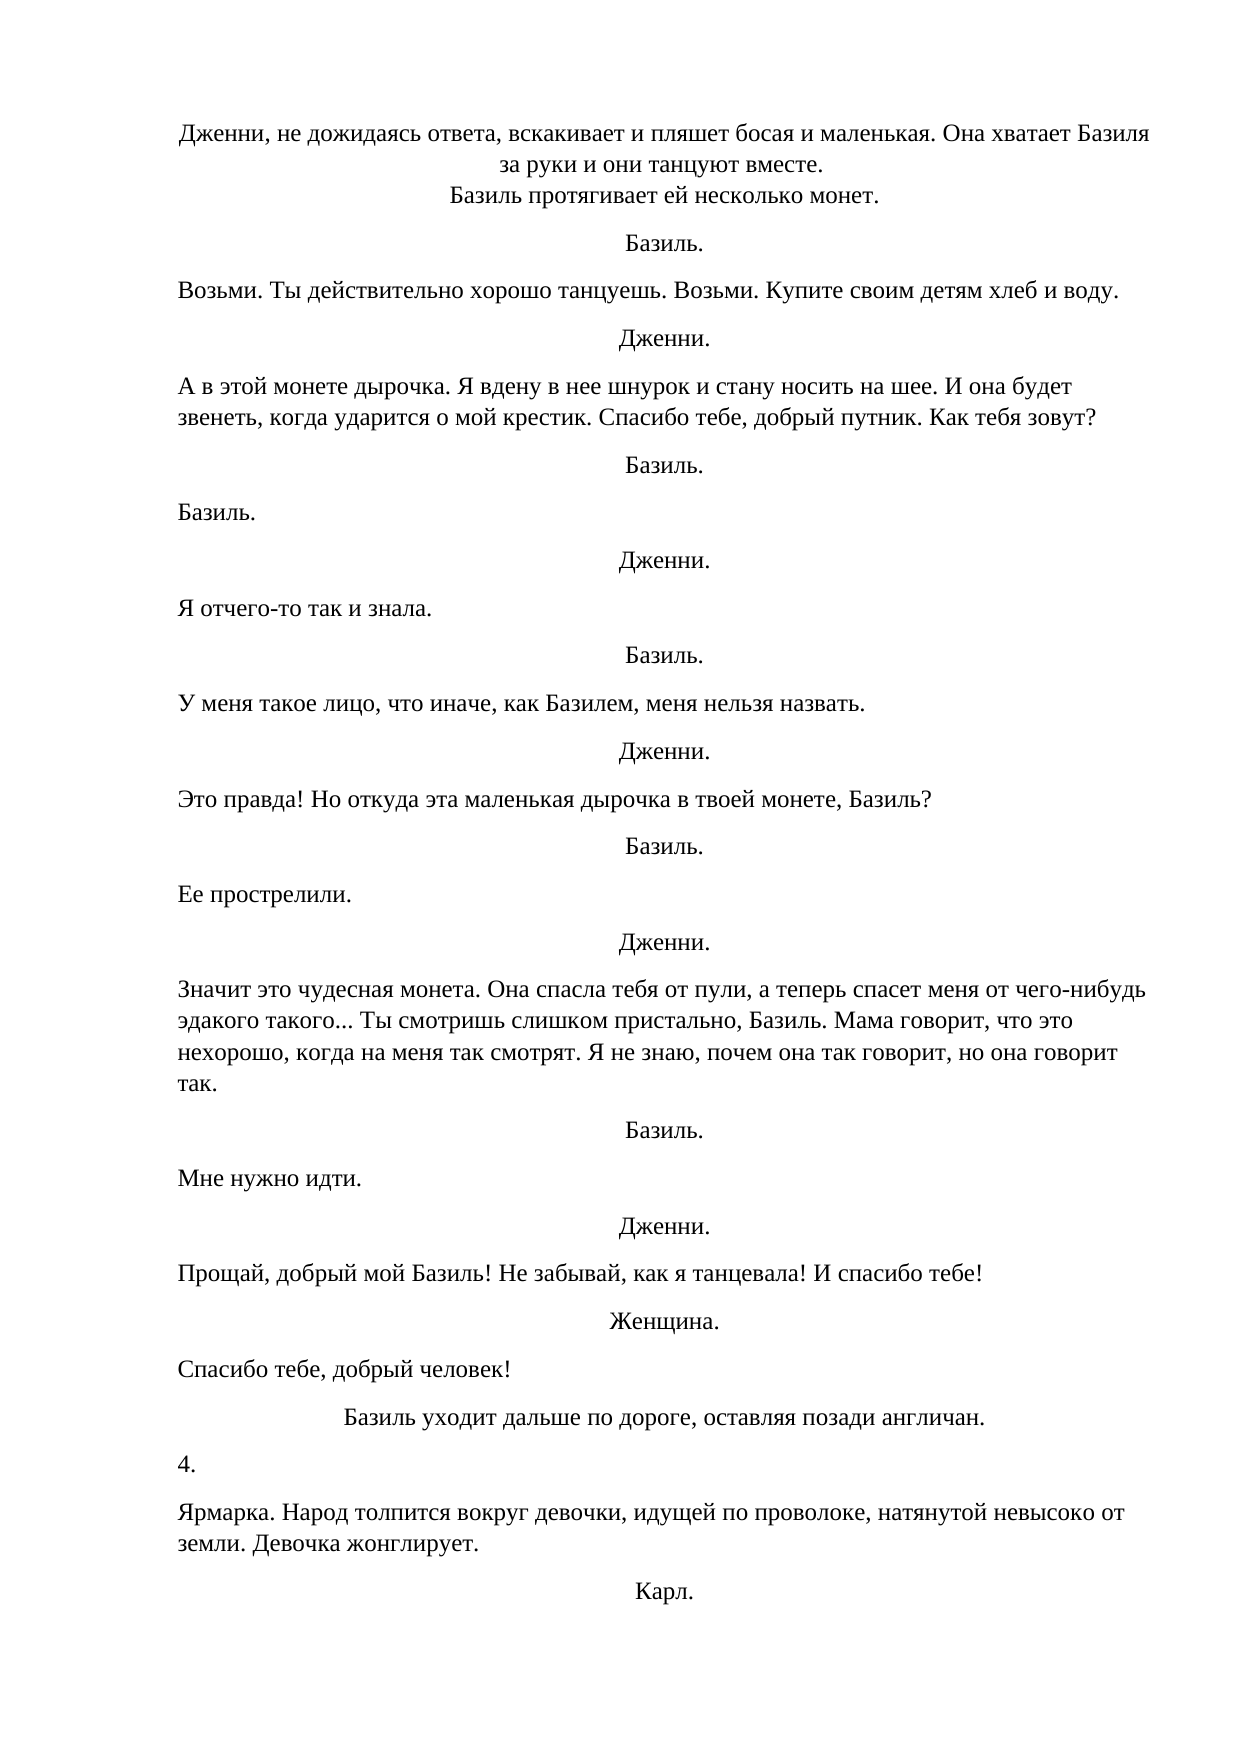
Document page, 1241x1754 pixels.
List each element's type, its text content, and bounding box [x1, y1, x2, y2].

text Базиль. [177, 1115, 1152, 1144]
text Базиль. [177, 497, 1152, 526]
text Ярмарка. Народ толпится вокруг девочки, идущей по проволоке, натянутой невысоко от земли. Девочка жонглирует. [177, 1497, 1152, 1557]
text Базиль. [177, 450, 1152, 478]
text Базиль. [177, 831, 1152, 860]
text Женщина. [177, 1306, 1152, 1335]
text Базиль. [177, 228, 1152, 257]
text Дженни. [177, 736, 1152, 765]
text Дженни. [177, 545, 1152, 574]
text У меня такое лицо, что иначе, как Базилем, меня нельзя назвать. [177, 688, 1152, 717]
text Дженни. [177, 927, 1152, 956]
text Дженни. [177, 1211, 1152, 1239]
text Карл. [177, 1576, 1152, 1604]
text Значит это чудесная монета. Она спасла тебя от пули, а теперь спасет меня от чего-нибудь эдакого такого... Ты смотришь слишком пристально, Базиль. Мама говорит, что это нехорошо, когда на меня так смотрят. Я не знаю, почем она так говорит, но она говорит так. [177, 974, 1152, 1096]
text Базиль. [177, 641, 1152, 669]
text Прощай, добрый мой Базиль! Не забывай, как я танцевала! И спасибо тебе! [177, 1258, 1152, 1287]
text Мне нужно идти. [177, 1163, 1152, 1192]
text Дженни. [177, 323, 1152, 352]
text Возьми. Ты действительно хорошо танцуешь. Возьми. Купите своим детям хлеб и воду. [177, 276, 1152, 304]
text Ее прострелили. [177, 879, 1152, 908]
text Я отчего-то так и знала. [177, 593, 1152, 622]
text Спасибо тебе, добрый человек! [177, 1354, 1152, 1383]
text А в этой монете дырочка. Я вдену в нее шнурок и стану носить на шее. И она будет звенеть, когда ударится о мой крестик. Спасибо тебе, добрый путник. Как тебя зовут? [177, 371, 1152, 431]
text Базиль уходит дальше по дороге, оставляя позади англичан. [177, 1402, 1152, 1430]
text Это правда! Но откуда эта маленькая дырочка в твоей монете, Базиль? [177, 784, 1152, 812]
text Дженни, не дожидаясь ответа, вскакивает и пляшет босая и маленькая. Она хватает Базиля за руки и они танцуют вместе. Базиль протягивает ей несколько монет. [177, 118, 1152, 209]
text 4. [177, 1449, 1152, 1478]
